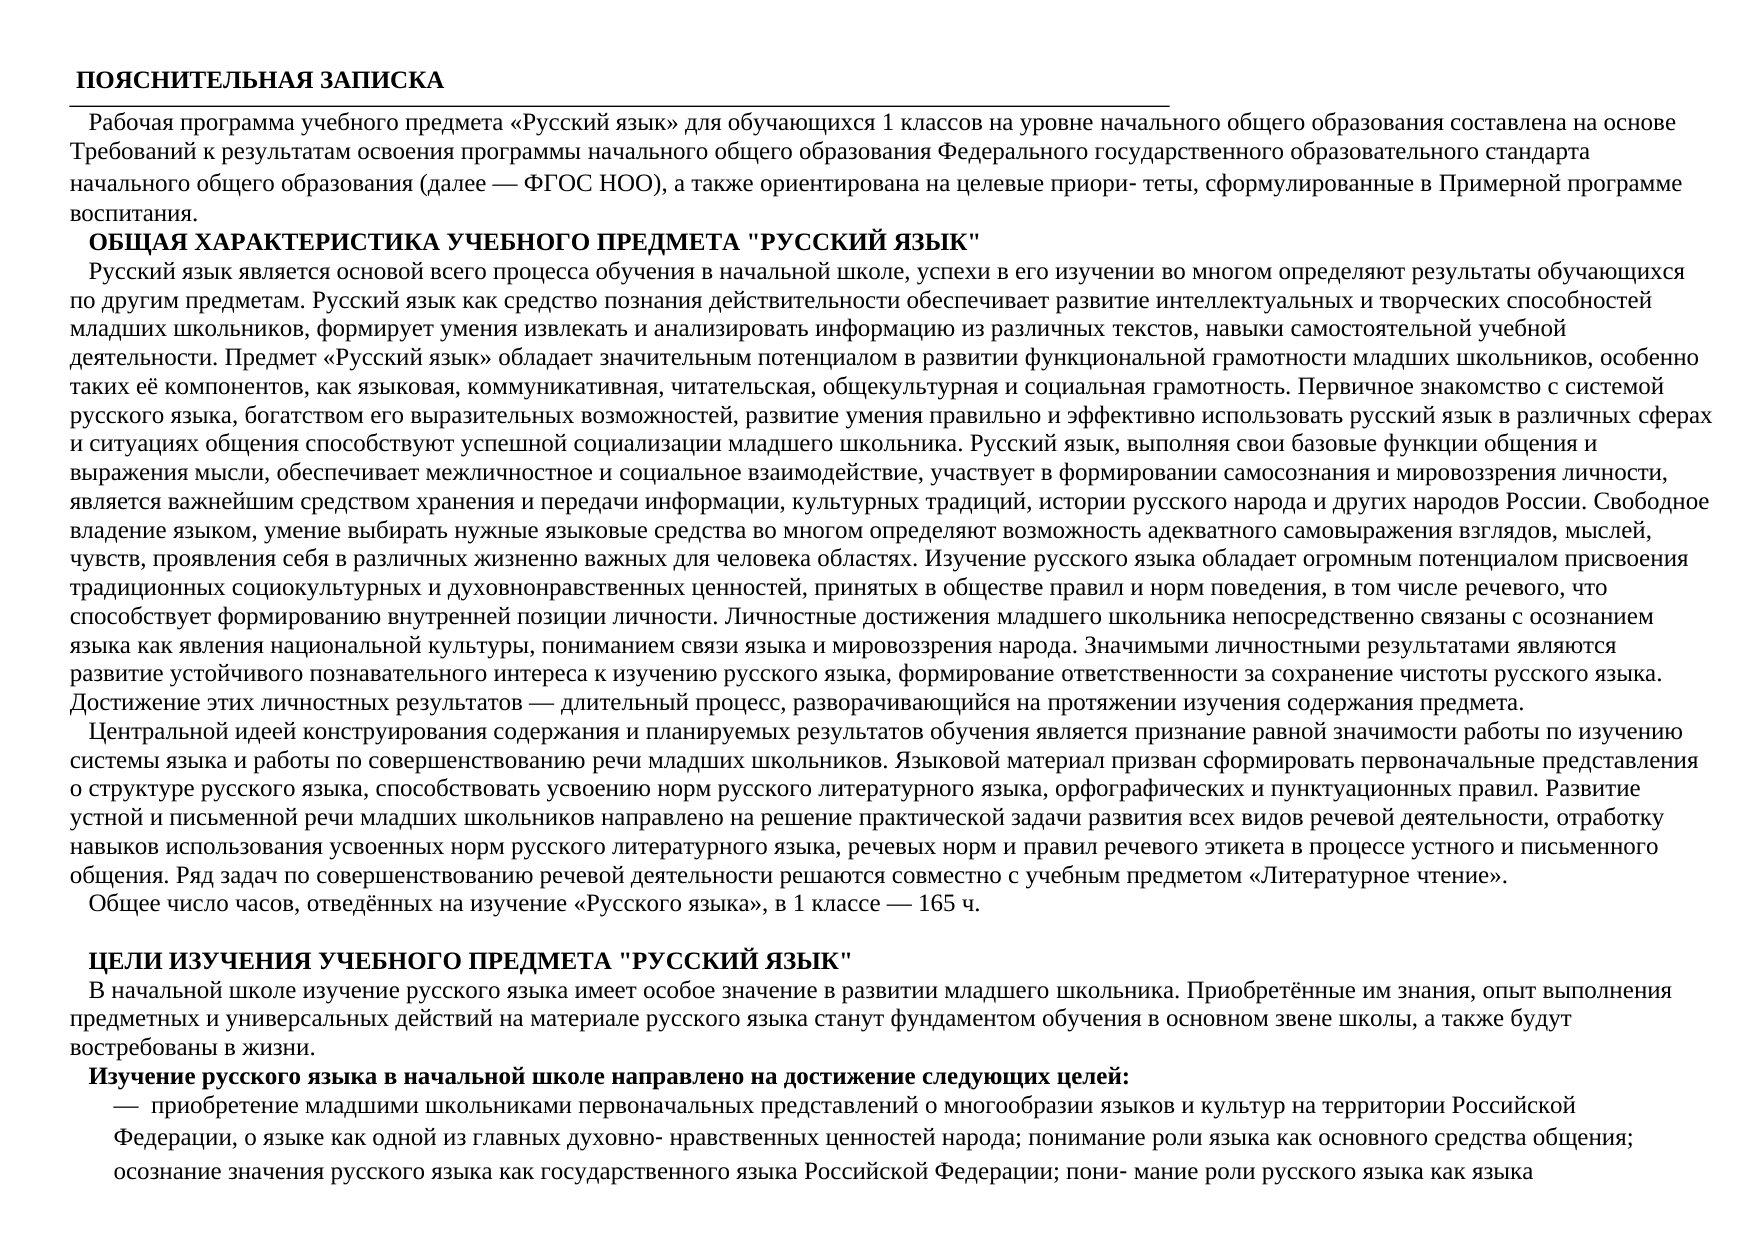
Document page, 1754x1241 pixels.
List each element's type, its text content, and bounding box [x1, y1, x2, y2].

text Русский язык является основой всего процесса обучения в начальной школе, успехи в его изучении во многом определяют результаты обучающихся по другим предметам. Русский язык как средство познания действительности обеспечивает развитие интеллектуальных и творческих способностей младших школьников, формирует умения извлекать и анализировать информацию из различных текстов, навыки самостоятельной учебной деятельности. Предмет «Русский язык» обладает значительным потенциалом в развитии функциональной грамотности младших школьников, особенно таких её компонентов, как языковая, коммуникативная, читательская, общекультурная и социальная грамотность. Первичное знакомство с системой русского языка, богатством его выразительных возможностей, развитие умения правильно и эффективно использовать русский язык в различных сферах и ситуациях общения способствуют успешной социализации младшего школьника. Русский язык, выполняя свои базовые функции общения и выражения мысли, обеспечивает межличностное и социальное взаимодействие, участвует в формировании самосознания и мировоззрения личности, является важнейшим средством хранения и передачи информации, культурных традиций, истории русского народа и других народов России. Свободное владение языком, умение выбирать нужные языковые средства во многом определяют возможность адекватного самовыражения взглядов, мыслей, чувств, проявления себя в различных жизненно важных для человека областях. Изучение русского языка обладает огромным потенциалом присвоения традиционных социокультурных и духовнонравственных ценностей, принятых в обществе правил и норм поведения, в том числе речевого, что способствует формированию внутренней позиции личности. Личностные достижения младшего школьника непосредственно связаны с осознанием языка как явления национальной культуры, пониманием связи языка и мировоззрения народа. Значимыми личностными результатами являются развитие устойчивого познавательного интереса к изучению русского языка, формирование ответственности за сохранение чистоты русского языка. Достижение этих личностных результатов — длительный процесс, разворачивающийся на протяжении изучения содержания предмета. [69, 256, 1712, 716]
text Центральной идеей конструирования содержания и планируемых результатов обучения является признание равной значимости работы по изучению системы языка и работы по совершенствованию речи младших школьников. Языковой материал призван сформировать первоначальные представления о структуре русского языка, способствовать усвоению норм русского литературного языка, орфографических и пунктуационных правил. Развитие устной и письменной речи младших школьников направлено на решение практической задачи развития всех видов речевой деятельности, отработку навыков использования усвоенных норм русского литературного языка, речевых норм и правил речевого этикета в процессе устного и письменного общения. Ряд задач по совершенствованию речевой деятельности решаются совместно с учебным предметом «Литературное чтение». [69, 716, 1709, 888]
subtitle ПОЯСНИТЕЛЬНАЯ ЗАПИСКА [69, 65, 1725, 93]
text Рабочая программа учебного предмета «Русский язык» для обучающихся 1 классов на уровне начального общего образования составлена на основе Требований к результатам освоения программы начального общего образования Федерального государственного образовательного стандарта начального общего образования (далее — ФГОС НОО), а также ориентирована на целевые приори‐ теты, сформулированные в Примерной программе воспитания. [69, 93, 1709, 227]
subtitle ЦЕЛИ ИЗУЧЕНИЯ УЧЕБНОГО ПРЕДМЕТА "РУССКИЙ ЯЗЫК" [88, 946, 1725, 975]
text Общее число часов, отведённых на изучение «Русского языка», в 1 классе — 165 ч. [88, 888, 1725, 917]
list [113, 1090, 1701, 1187]
text В начальной школе изучение русского языка имеет особое значение в развитии младшего школьника. Приобретённые им знания, опыт выполнения предметных и универсальных действий на материале русского языка станут фундаментом обучения в основном звене школы, а также будут востребованы в жизни. [69, 975, 1692, 1061]
subtitle ОБЩАЯ ХАРАКТЕРИСТИКА УЧЕБНОГО ПРЕДМЕТА "РУССКИЙ ЯЗЫК" [88, 227, 1725, 256]
subtitle Изучение русского языка в начальной школе направлено на достижение следующих целей: [88, 1061, 1725, 1090]
